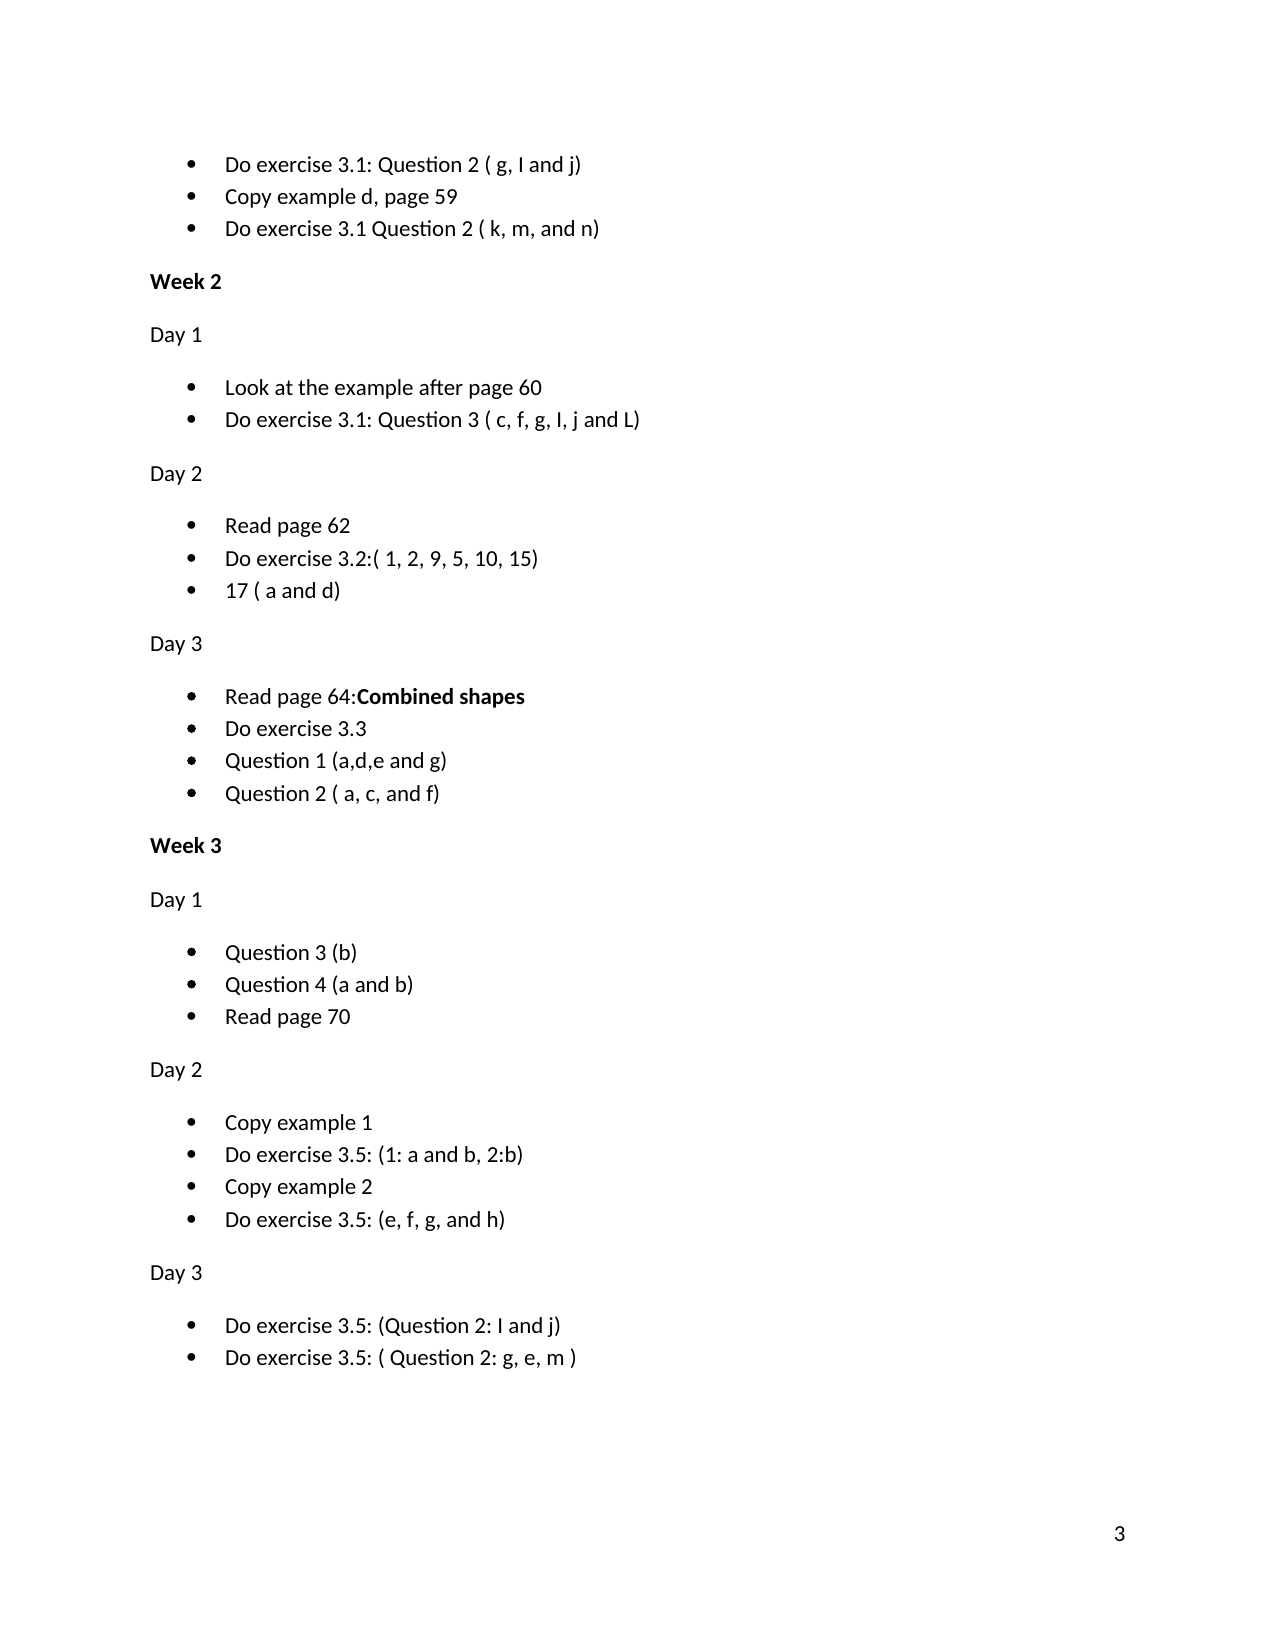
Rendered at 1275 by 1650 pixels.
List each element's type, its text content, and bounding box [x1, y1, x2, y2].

list Look at the example after page 60 [187, 373, 1125, 401]
list Question 4 (a and b) [187, 970, 1125, 998]
list Question 3 (b) [187, 938, 1125, 966]
list Copy example 2 [187, 1172, 1125, 1201]
list Do exercise 3.1: Question 3 ( c, f, g, I, j and L) [187, 406, 1125, 434]
list Read page 70 [187, 1002, 1125, 1030]
text Day 2 [150, 1055, 1125, 1083]
list Read page 62 [187, 512, 1125, 540]
text Day 3 [150, 629, 1125, 657]
list Do exercise 3.5: (e, f, g, and h) [187, 1205, 1125, 1233]
list Do exercise 3.5: ( Question 2: g, e, m ) [187, 1343, 1125, 1371]
text Day 1 [150, 885, 1125, 913]
list Read page 64:Combined shapes [187, 682, 1125, 710]
list Copy example 1 [187, 1108, 1125, 1136]
text Day 3 [150, 1258, 1125, 1286]
list Do exercise 3.5: (Question 2: I and j) [187, 1311, 1125, 1339]
list Question 1 (a,d,e and g) [187, 746, 1125, 774]
list Do exercise 3.2:( 1, 2, 9, 5, 10, 15) [187, 544, 1125, 572]
text Day 1 [150, 320, 1125, 348]
text Day 2 [150, 459, 1125, 487]
list Do exercise 3.1: Question 2 ( g, I and j) [187, 150, 1125, 178]
list Do exercise 3.3 [187, 714, 1125, 742]
list Copy example d, page 59 [187, 182, 1125, 210]
list Do exercise 3.1 Question 2 ( k, m, and n) [187, 214, 1125, 242]
list Do exercise 3.5: (1: a and b, 2:b) [187, 1140, 1125, 1168]
text Week 2 [150, 267, 1125, 295]
list Question 2 ( a, c, and f) [187, 779, 1125, 807]
list 17 ( a and d) [187, 576, 1125, 604]
text Week 3 [150, 832, 1125, 860]
